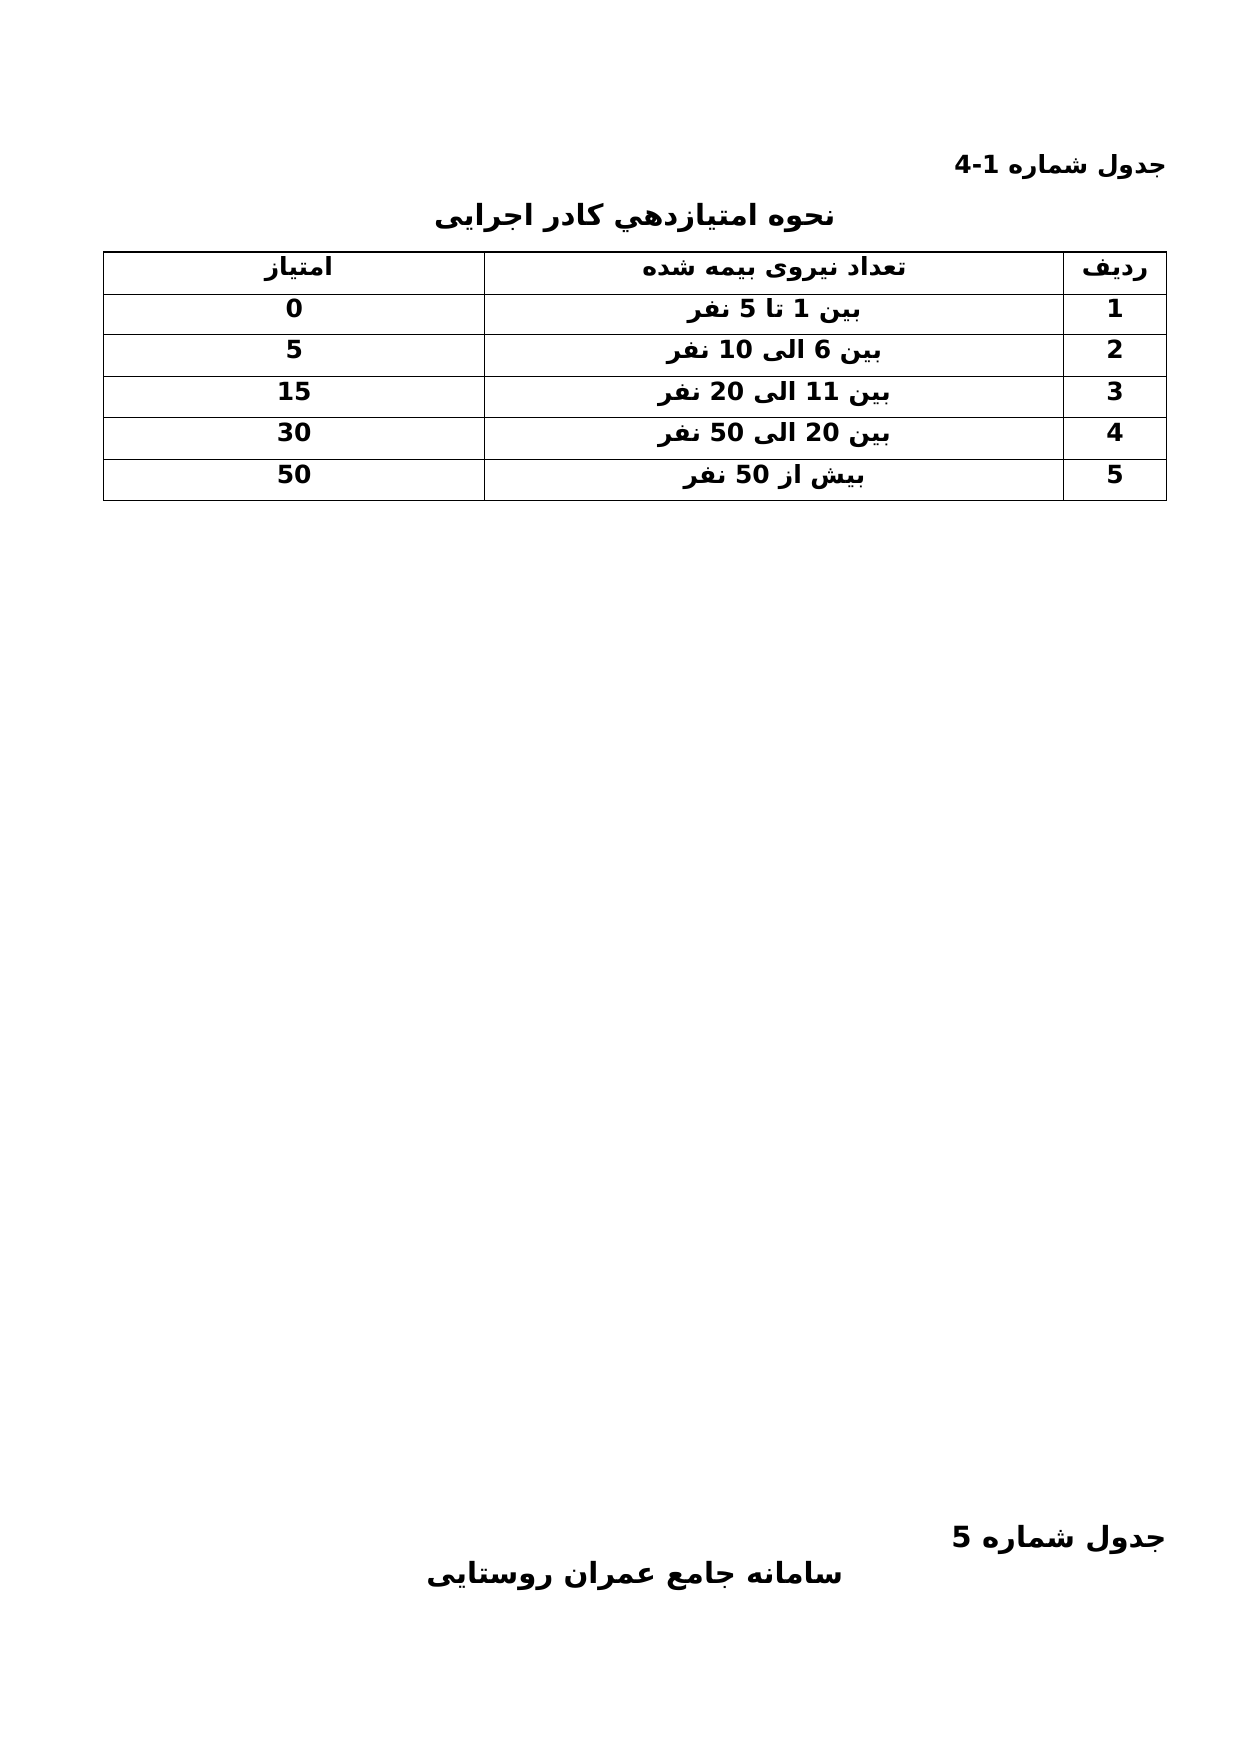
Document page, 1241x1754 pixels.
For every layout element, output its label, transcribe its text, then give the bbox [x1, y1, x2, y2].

table_header امتیاز [104, 253, 484, 293]
table_cell 3 [1064, 377, 1166, 417]
table_cell بیش از 50 نفر [485, 460, 1063, 499]
table_cell بین 1 تا 5 نفر [485, 295, 1063, 334]
table_cell 5 [104, 335, 484, 376]
text نحوه امتيازدهي کادر اجرایی [103, 198, 1167, 232]
text جدول شماره 5 [103, 1520, 1167, 1554]
table_cell 4 [1064, 418, 1166, 459]
table_cell بین 6 الی 10 نفر [485, 335, 1063, 376]
table_cell 0 [104, 295, 484, 334]
table_cell 2 [1064, 335, 1166, 376]
text جدول شماره 1-4 [103, 150, 1167, 179]
table_cell بین 20 الی 50 نفر [485, 418, 1063, 459]
table_cell بین 11 الی 20 نفر [485, 377, 1063, 417]
table_cell 5 [1064, 460, 1166, 499]
table_cell 30 [104, 418, 484, 459]
text سامانه جامع عمران روستایی [103, 1557, 1167, 1591]
table_cell 15 [104, 377, 484, 417]
table_cell 1 [1064, 295, 1166, 334]
table_header ردیف [1064, 253, 1166, 293]
table_header تعداد نیروی بیمه شده [485, 253, 1063, 293]
table_cell 50 [104, 460, 484, 499]
